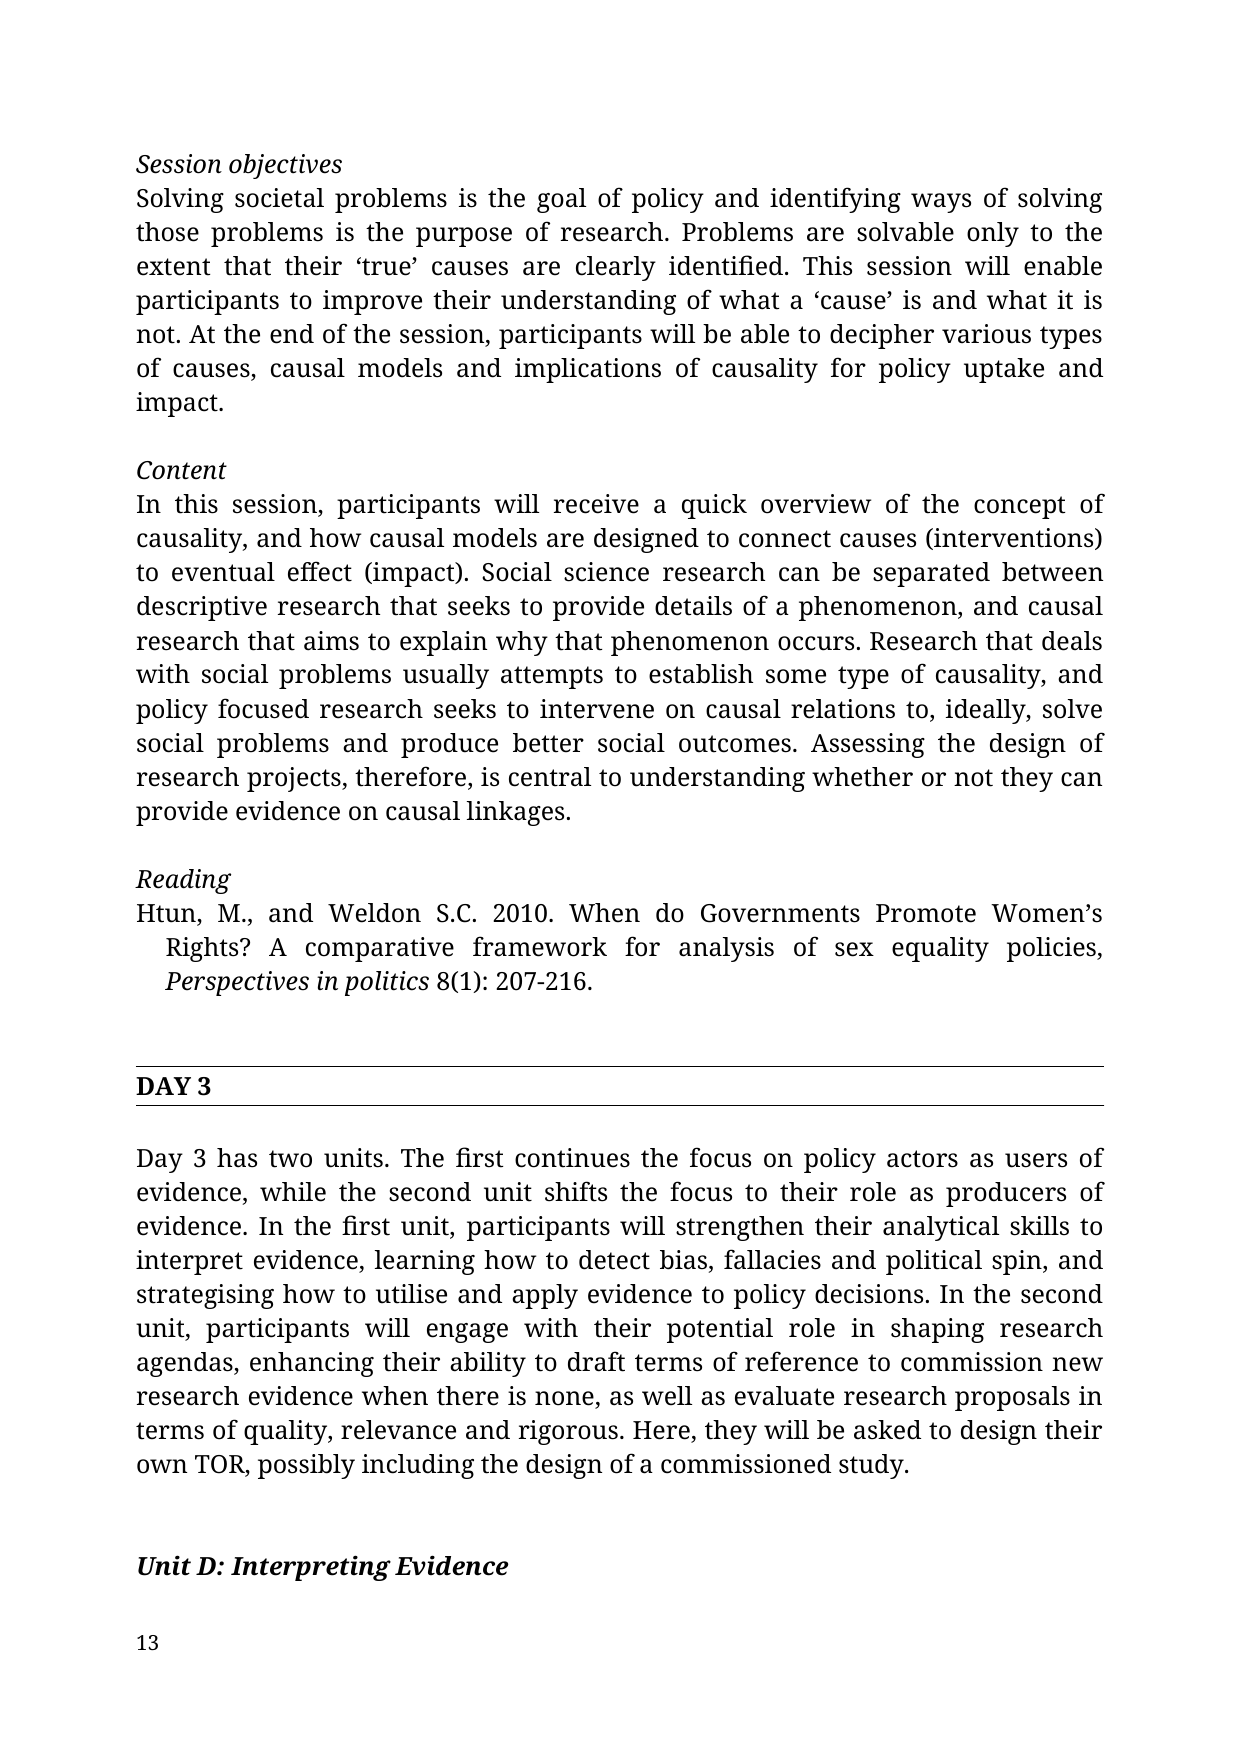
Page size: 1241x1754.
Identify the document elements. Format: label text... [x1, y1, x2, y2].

text Content [136, 453, 1104, 487]
text Day 3 has two units. The first continues the focus on policy actors as users of evidence, while the second unit shifts the focus to their role as producers of evidence. In the first unit, participants will strengthen their analytical skills to interpret evidence, learning how to detect bias, fallacies and political spin, and strategising how to utilise and apply evidence to policy decisions. In the second unit, participants will engage with their potential role in shaping research agendas, enhancing their ability to draft terms of reference to commission new research evidence when there is none, as well as evaluate research proposals in terms of quality, relevance and rigorous. Here, they will be asked to design their own TOR, possibly including the design of a commissioned study. [136, 1140, 1104, 1481]
text Unit D: Interpreting Evidence [136, 1549, 1104, 1583]
text Reading [136, 862, 1104, 896]
text Htun, M., and Weldon S.C. 2010. When do Governments Promote Women’s Rights? A comparative framework for analysis of sex equality policies, Perspectives in politics 8(1): 207-216. [136, 896, 1104, 998]
text DAY 3 [136, 1067, 1104, 1105]
text Solving societal problems is the goal of policy and identifying ways of solving those problems is the purpose of research. Problems are solvable only to the extent that their ‘true’ causes are clearly identified. This session will enable participants to improve their understanding of what a ‘cause’ is and what it is not. At the end of the session, participants will be able to decipher various types of causes, causal models and implications of causality for policy uptake and impact. [136, 180, 1104, 419]
text In this session, participants will receive a quick overview of the concept of causality, and how causal models are designed to connect causes (interventions) to eventual effect (impact). Social science research can be separated between descriptive research that seeks to provide details of a phenomenon, and causal research that aims to explain why that phenomenon occurs. Research that deals with social problems usually attempts to establish some type of causality, and policy focused research seeks to intervene on causal relations to, ideally, solve social problems and produce better social outcomes. Assessing the design of research projects, therefore, is central to understanding whether or not they can provide evidence on causal linkages. [136, 487, 1104, 827]
text Session objectives [136, 146, 1104, 180]
